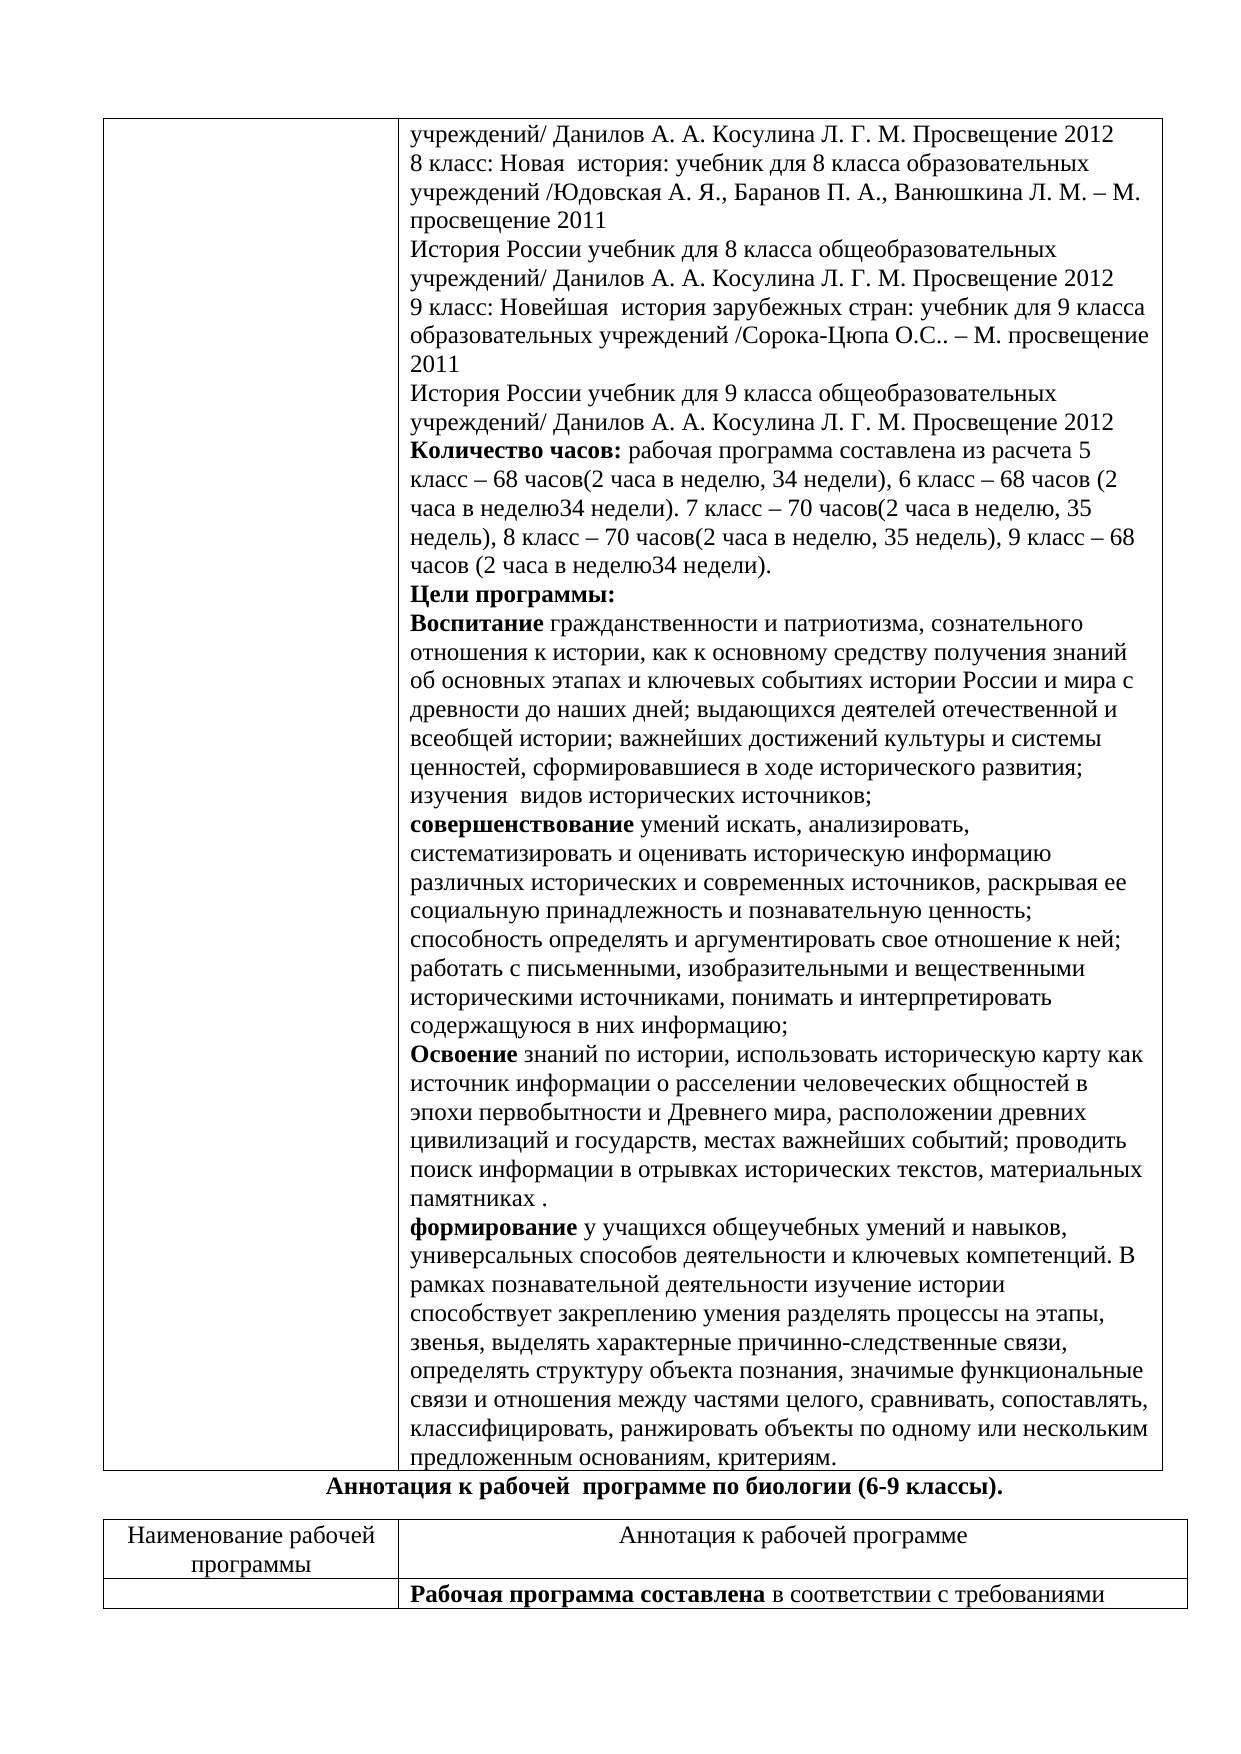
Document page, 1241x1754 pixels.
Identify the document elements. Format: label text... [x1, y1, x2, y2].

text Аннотация к рабочей программе по биологии (6-9 классы). [177, 1471, 1152, 1500]
table_header Наименование рабочей программы [104, 1520, 398, 1578]
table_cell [104, 1579, 398, 1607]
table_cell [399, 119, 1162, 1470]
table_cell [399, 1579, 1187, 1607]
table_header Аннотация к рабочей программе [399, 1520, 1187, 1578]
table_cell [104, 119, 398, 1470]
